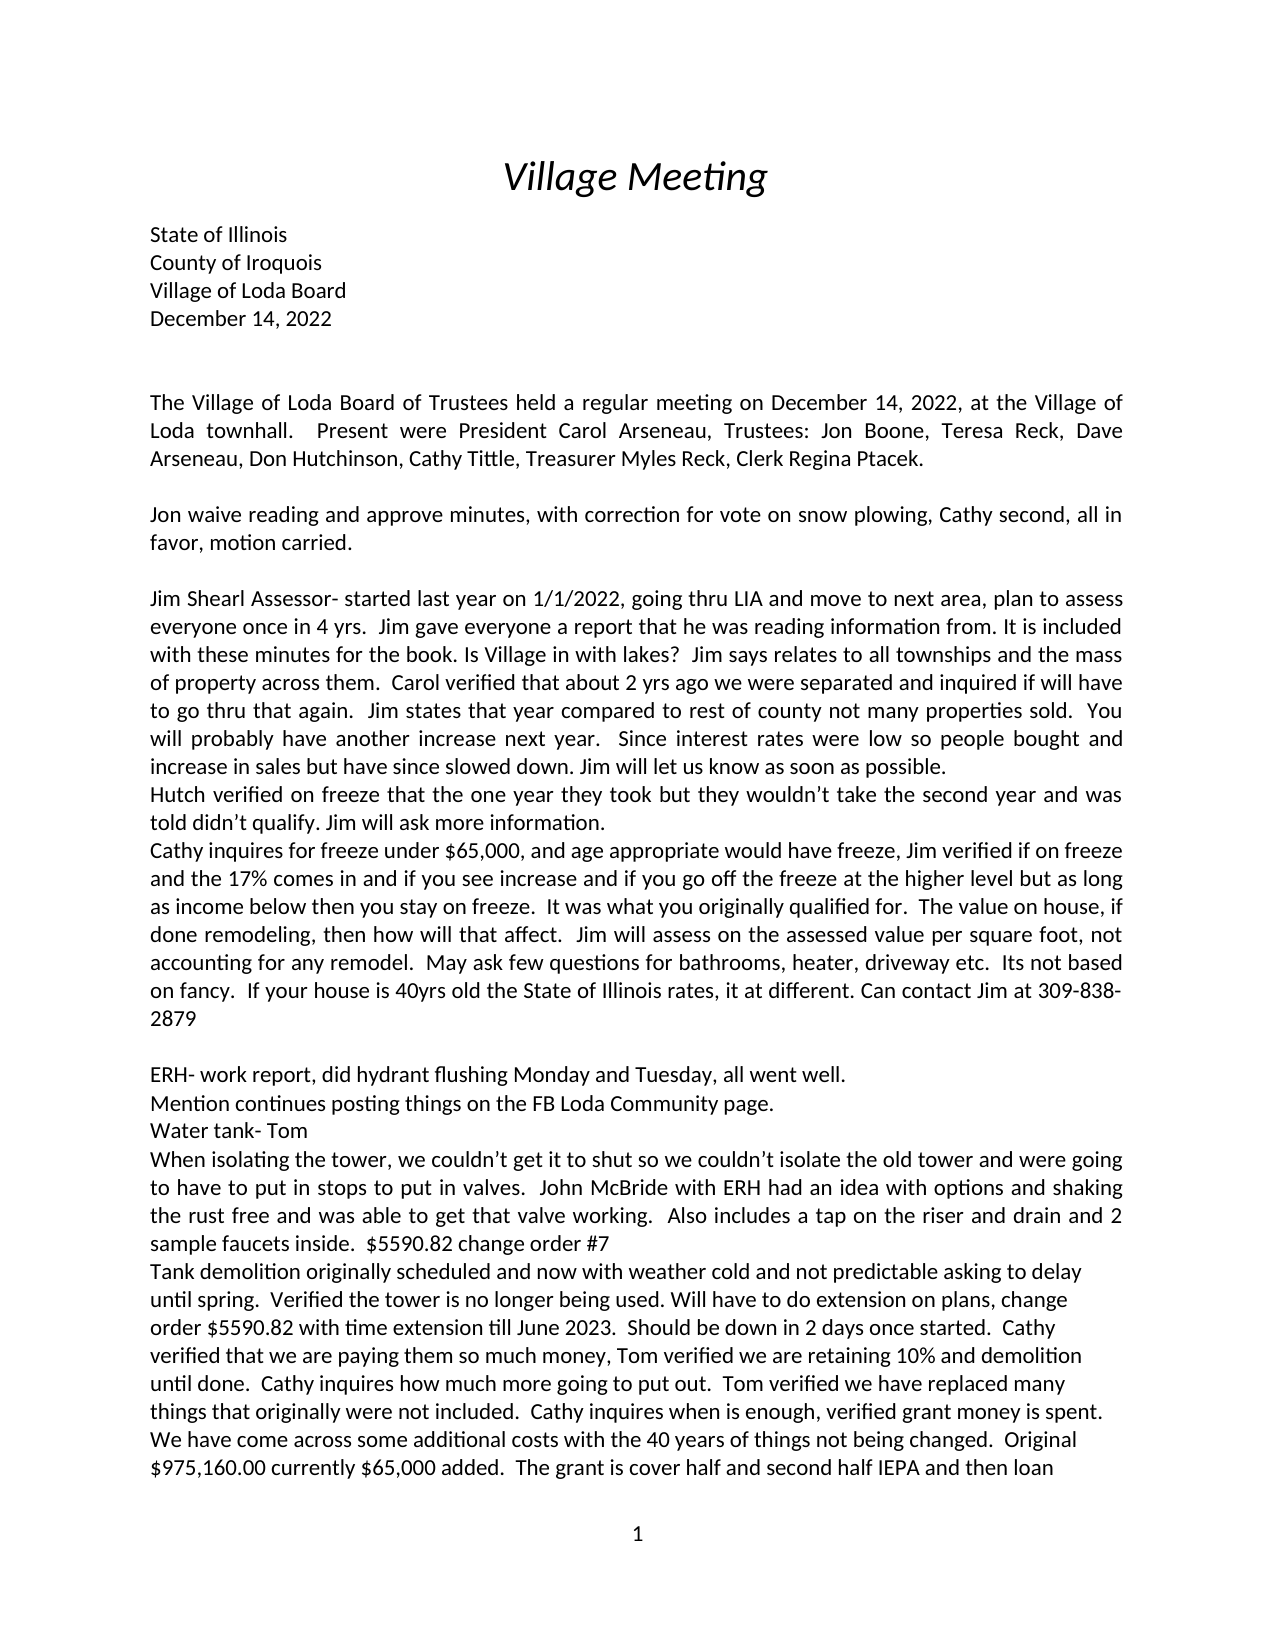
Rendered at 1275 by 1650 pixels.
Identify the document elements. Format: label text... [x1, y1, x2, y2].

text Jon waive reading and approve minutes, with correction for vote on snow plowing, Cathy second, all in favor, motion carried. [150, 500, 1125, 556]
text County of Iroquois [150, 248, 1125, 276]
text Village of Loda Board [150, 276, 1125, 304]
text Cathy inquires for freeze under $65,000, and age appropriate would have freeze, Jim verified if on freeze and the 17% comes in and if you see increase and if you go off the freeze at the higher level but as long as income below then you stay on freeze. It was what you originally qualified for. The value on house, if done remodeling, then how will that affect. Jim will assess on the assessed value per square foot, not accounting for any remodel. May ask few questions for bathrooms, heater, driveway etc. Its not based on fancy. If your house is 40yrs old the State of Illinois rates, it at different. Can contact Jim at 309-838-2879 [150, 836, 1125, 1033]
text Water tank- Tom [150, 1117, 1125, 1145]
text Village Meeting [150, 150, 1125, 201]
text December 14, 2022 [150, 304, 1125, 332]
text Jim Shearl Assessor- started last year on 1/1/2022, going thru LIA and move to next area, plan to assess everyone once in 4 yrs. Jim gave everyone a report that he was reading information from. It is included with these minutes for the book. Is Village in with lakes? Jim says relates to all townships and the mass of property across them. Carol verified that about 2 yrs ago we were separated and inquired if will have to go thru that again. Jim states that year compared to rest of county not many properties sold. You will probably have another increase next year. Since interest rates were low so people bought and increase in sales but have since slowed down. Jim will let us know as soon as possible. [150, 584, 1125, 780]
text State of Illinois [150, 220, 1125, 248]
text When isolating the tower, we couldn’t get it to shut so we couldn’t isolate the old tower and were going to have to put in stops to put in valves. John McBride with ERH had an idea with options and shaking the rust free and was able to get that valve working. Also includes a tap on the riser and drain and 2 sample faucets inside. $5590.82 change order #7 [150, 1145, 1125, 1257]
text ERH- work report, did hydrant flushing Monday and Tuesday, all went well. [150, 1061, 1125, 1089]
text Mention continues posting things on the FB Loda Community page. [150, 1089, 1125, 1117]
text The Village of Loda Board of Trustees held a regular meeting on December 14, 2022, at the Village of Loda townhall. Present were President Carol Arseneau, Trustees: Jon Boone, Teresa Reck, Dave Arseneau, Don Hutchinson, Cathy Tittle, Treasurer Myles Reck, Clerk Regina Ptacek. [150, 388, 1125, 472]
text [150, 1257, 1125, 1481]
text Hutch verified on freeze that the one year they took but they wouldn’t take the second year and was told didn’t qualify. Jim will ask more information. [150, 780, 1125, 836]
